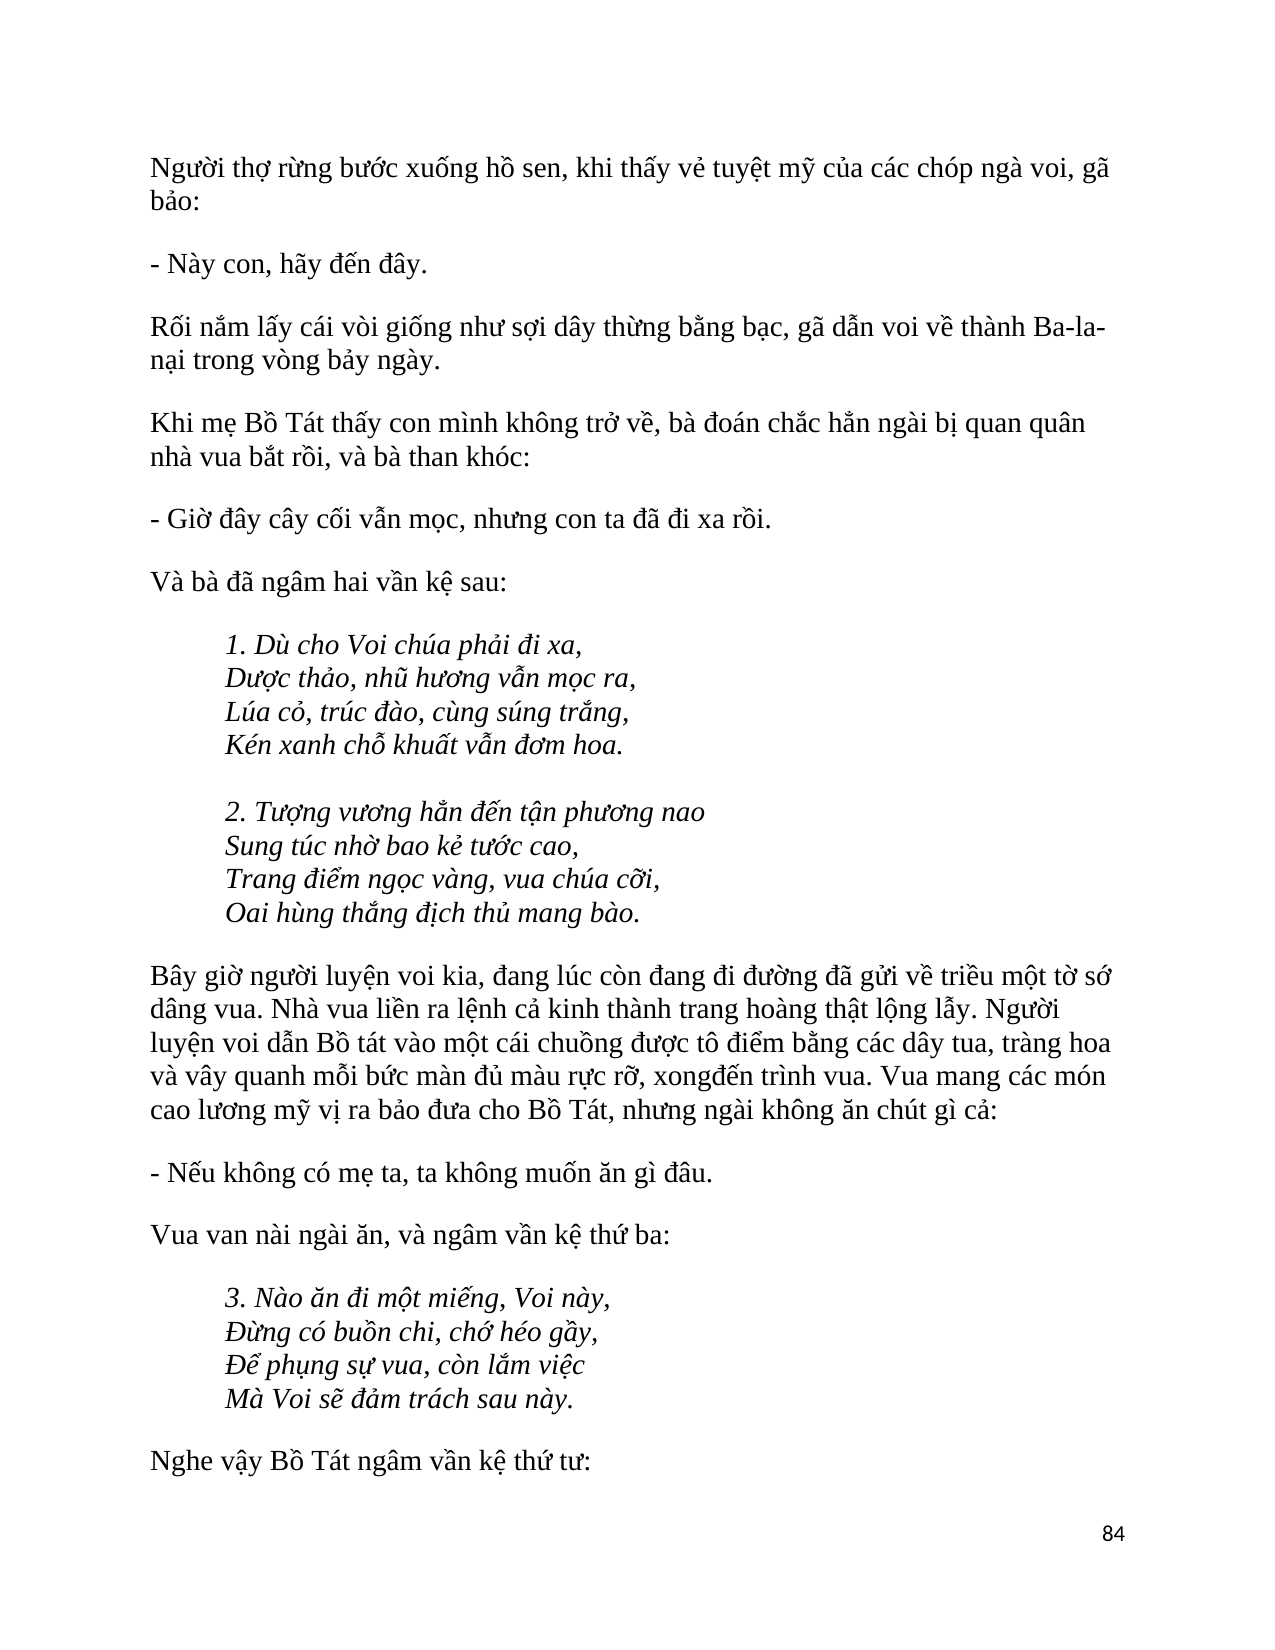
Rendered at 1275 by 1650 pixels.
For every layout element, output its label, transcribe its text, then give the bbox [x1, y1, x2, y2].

text - Này con, hãy đến đây. [150, 246, 1125, 280]
text Khi mẹ Bồ Tát thấy con mình không trở về, bà đoán chắc hẳn ngài bị quan quân nhà vua bắt rồi, và bà than khóc: [150, 405, 1125, 472]
text Nghe vậy Bồ Tát ngâm vần kệ thứ tư: [150, 1443, 1125, 1477]
text - Nếu không có mẹ ta, ta không muốn ăn gì đâu. [150, 1155, 1125, 1188]
text 3. Nào ăn đi một miếng, Voi này, Ðừng có buồn chi, chớ héo gầy, Ðể phụng sự vua, còn lắm việc Mà Voi sẽ đảm trách sau này. [225, 1280, 1125, 1414]
text Vua van nài ngài ăn, và ngâm vần kệ thứ ba: [150, 1217, 1125, 1251]
text Và bà đã ngâm hai vần kệ sau: [150, 564, 1125, 598]
text 1. Dù cho Voi chúa phải đi xa, Dược thảo, nhũ hương vẫn mọc ra, Lúa cỏ, trúc đào, cùng súng trắng, Kén xanh chỗ khuất vẫn đơm hoa. 2. Tượng vương hẳn đến tận phương nao Sung túc nhờ bao kẻ tước cao, Trang điểm ngọc vàng, vua chúa cỡi, Oai hùng thắng địch thủ mang bào. [225, 627, 1125, 929]
text - Giờ đây cây cối vẫn mọc, nhưng con ta đã đi xa rồi. [150, 501, 1125, 535]
text Rối nắm lấy cái vòi giống như sợi dây thừng bằng bạc, gã dẫn voi về thành Ba-la-nại trong vòng bảy ngày. [150, 309, 1125, 376]
text Người thợ rừng bước xuống hồ sen, khi thấy vẻ tuyệt mỹ của các chóp ngà voi, gã bảo: [150, 150, 1125, 217]
text Bây giờ người luyện voi kia, đang lúc còn đang đi đường đã gửi về triều một tờ sớ dâng vua. Nhà vua liền ra lệnh cả kinh thành trang hoàng thật lộng lẫy. Người luyện voi dẫn Bồ tát vào một cái chuồng được tô điểm bằng các dây tua, tràng hoa và vây quanh mỗi bức màn đủ màu rực rỡ, xongđến trình vua. Vua mang các món cao lương mỹ vị ra bảo đưa cho Bồ Tát, nhưng ngài không ăn chút gì cả: [150, 958, 1125, 1126]
